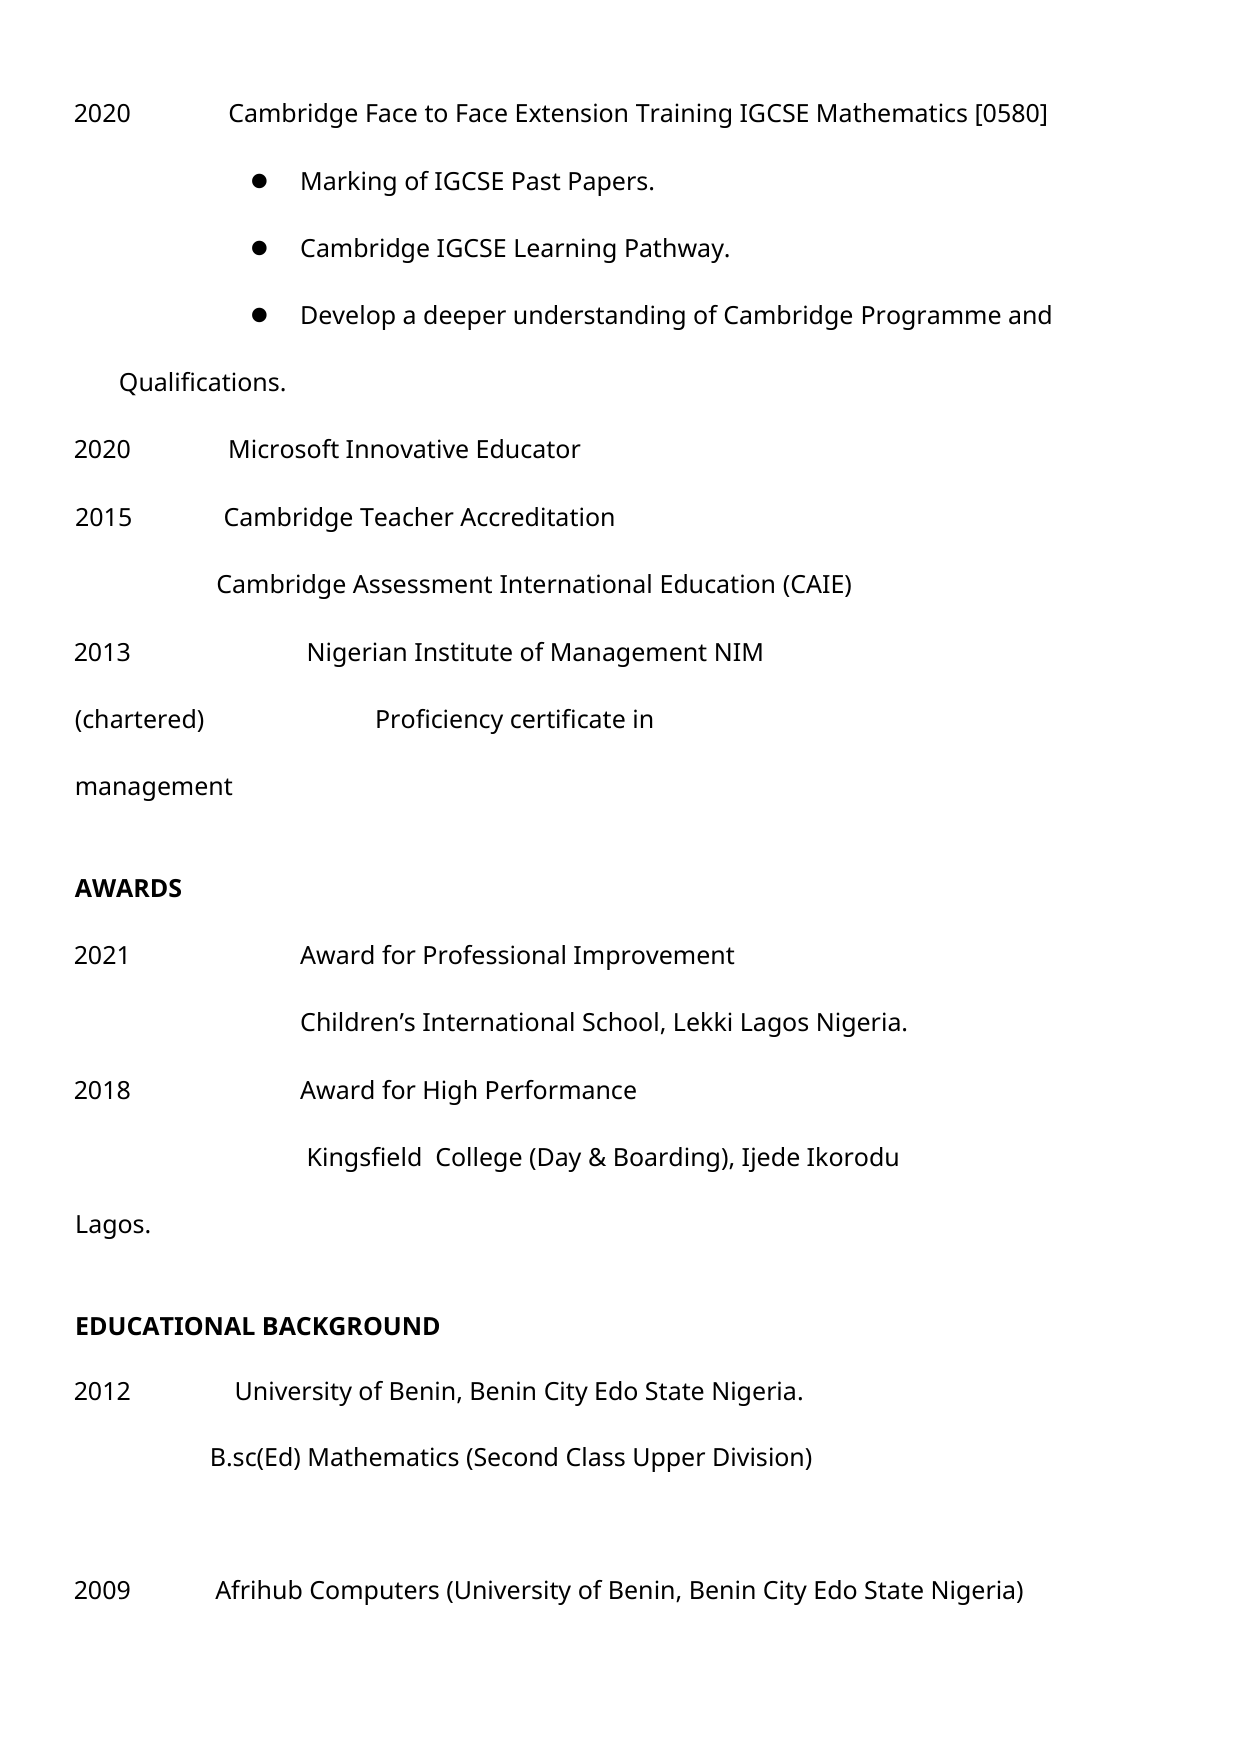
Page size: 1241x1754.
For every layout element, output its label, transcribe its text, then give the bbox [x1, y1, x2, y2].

list Develop a deeper understanding of Cambridge Programme and Qualifications. [119, 283, 1165, 414]
text 2012 University of Benin, Benin City Edo State Nigeria. [73, 1358, 1165, 1423]
text 2020 Cambridge Face to Face Extension Training IGCSE Mathematics [0580] [73, 81, 1165, 146]
list Award for High Performance [73, 1057, 950, 1122]
list Award for Professional Improvement [73, 922, 950, 987]
text AWARDS [74, 855, 788, 920]
list Kingsfield College (Day & Boarding), Ijede Ikorodu Lagos. [75, 1124, 950, 1256]
list Children’s International School, Lekki Lagos Nigeria. [73, 990, 950, 1055]
text B.sc(Ed) Mathematics (Second Class Upper Division) [73, 1424, 1165, 1489]
list Marking of IGCSE Past Papers. [119, 148, 1165, 213]
text EDUCATIONAL BACKGROUND [75, 1293, 1165, 1358]
text 2020 Microsoft Innovative Educator [73, 417, 1165, 482]
text 2015 Cambridge Teacher Accreditation [75, 484, 1165, 549]
text Cambridge Assessment International Education (CAIE) [73, 552, 1165, 617]
text 2009 Afrihub Computers (University of Benin, Benin City Edo State Nigeria) [73, 1557, 1165, 1622]
text 2013 Nigerian Institute of Management NIM (chartered) Proficiency certificate in management [73, 619, 788, 818]
list Cambridge IGCSE Learning Pathway. [119, 215, 1165, 280]
